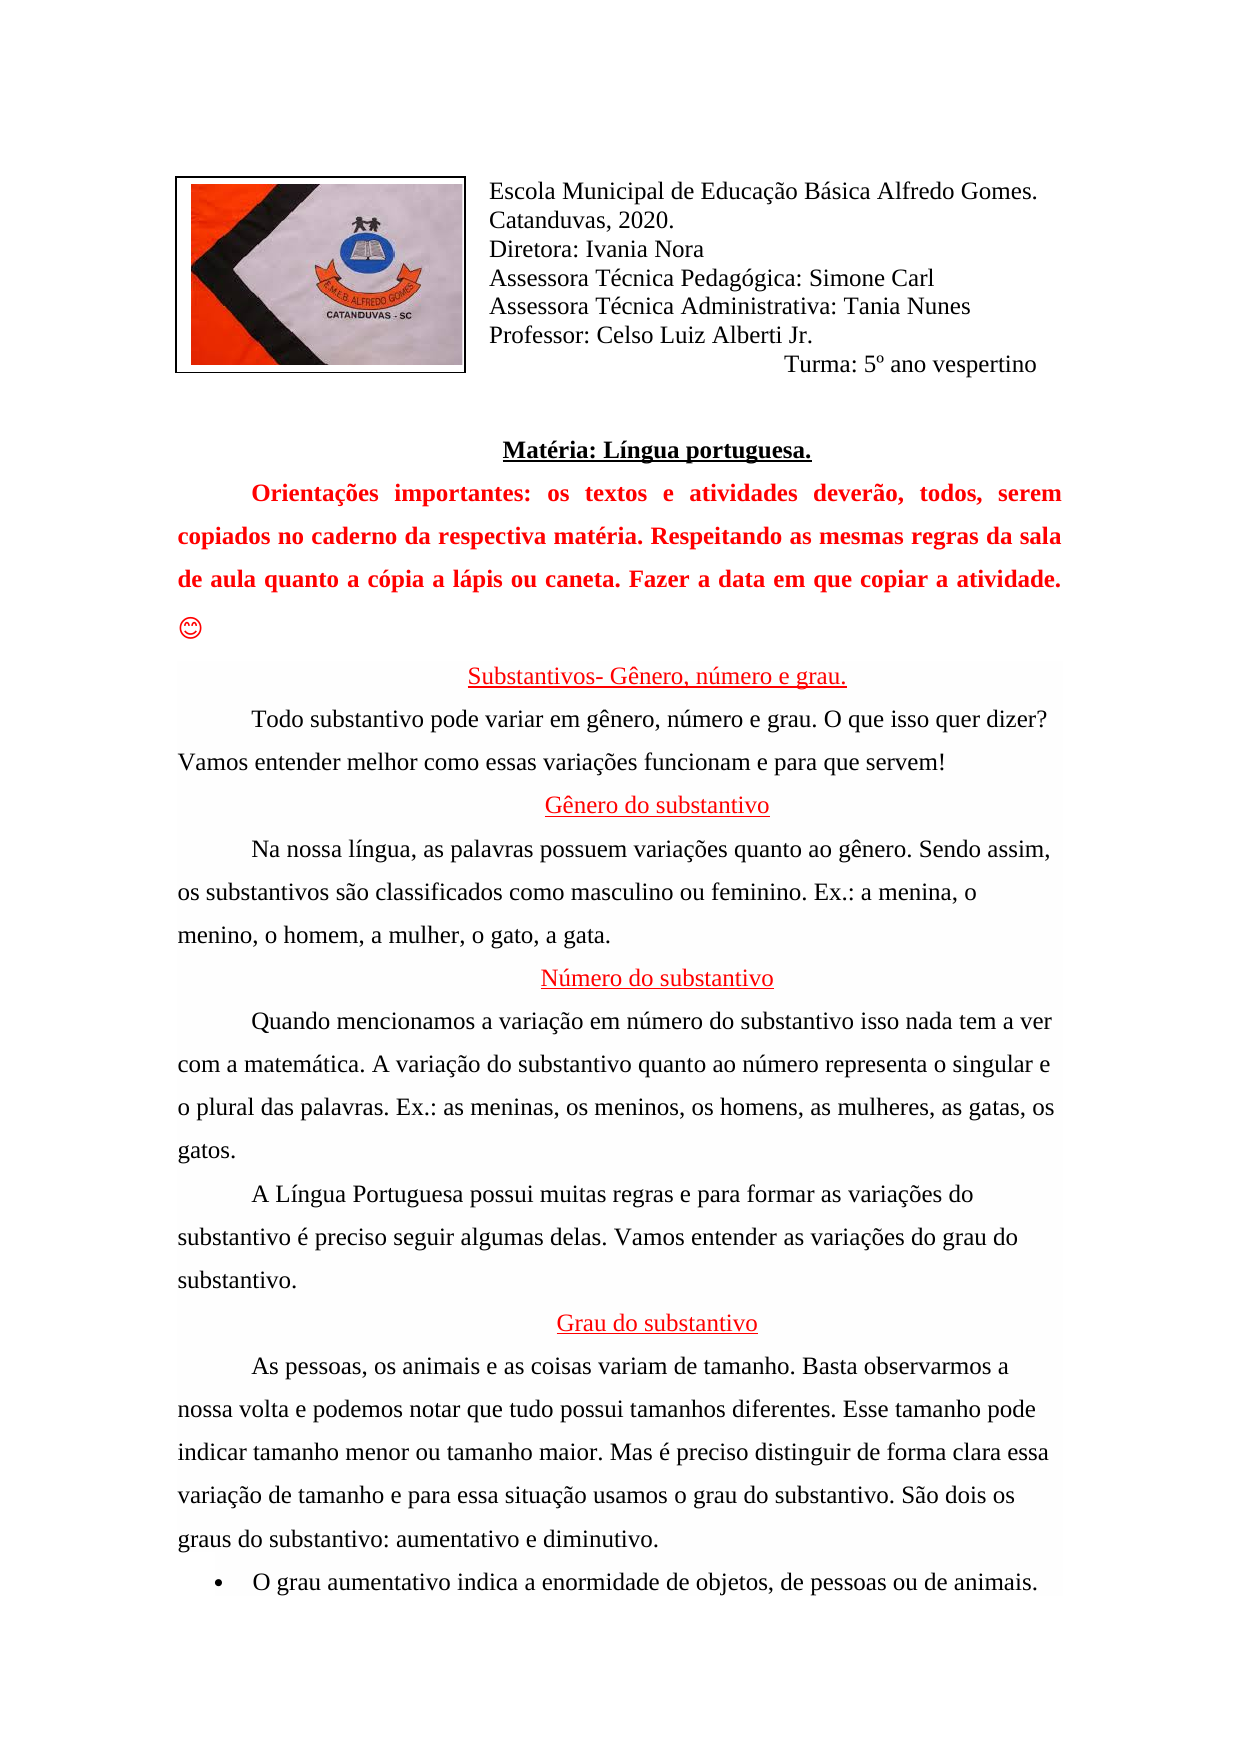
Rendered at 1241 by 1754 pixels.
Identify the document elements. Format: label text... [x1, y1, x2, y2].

text Diretora: Ivania Nora [466, 234, 1063, 263]
text A Língua Portuguesa possui muitas regras e para formar as variações do substantivo é preciso seguir algumas delas. Vamos entender as variações do grau do substantivo. [177, 1179, 1063, 1294]
text Na nossa língua, as palavras possuem variações quanto ao gênero. Sendo assim, os substantivos são classificados como masculino ou feminino. Ex.: a menina, o menino, o homem, a mulher, o gato, a gata. [177, 834, 1063, 949]
text Orientações importantes: os textos e atividades deverão, todos, serem copiados no caderno da respectiva matéria. Respeitando as mesmas regras da sala de aula quanto a cópia a lápis ou caneta. Fazer a data em que copiar a atividade. [177, 478, 1063, 644]
text Matéria: Língua portuguesa. [177, 435, 1063, 464]
picture [191, 184, 463, 365]
text As pessoas, os animais e as coisas variam de tamanho. Basta observarmos a nossa volta e podemos notar que tudo possui tamanhos diferentes. Esse tamanho pode indicar tamanho menor ou tamanho maior. Mas é preciso distinguir de forma clara essa variação de tamanho e para essa situação usamos o grau do substantivo. São dois os graus do substantivo: aumentativo e diminutivo. [177, 1351, 1063, 1552]
text Substantivos- Gênero, número e grau. [177, 661, 1063, 690]
text Turma: 5º ano vespertino [472, 349, 1063, 378]
list O grau aumentativo indica a enormidade de objetos, de pessoas ou de animais. [215, 1567, 1063, 1596]
text Número do substantivo [177, 963, 1063, 992]
text Todo substantivo pode variar em gênero, número e grau. O que isso quer dizer? Vamos entender melhor como essas variações funcionam e para que servem! [177, 704, 1063, 776]
text Professor: Celso Luiz Alberti Jr. [466, 320, 1063, 349]
text Assessora Técnica Pedagógica: Simone Carl [466, 263, 1063, 291]
text Grau do substantivo [177, 1308, 1063, 1337]
text Assessora Técnica Administrativa: Tania Nunes [466, 291, 1063, 320]
text Gênero do substantivo [177, 791, 1063, 819]
text Escola Municipal de Educação Básica Alfredo Gomes. Catanduvas, 2020. [466, 176, 1063, 234]
text Quando mencionamos a variação em número do substantivo isso nada tem a ver com a matemática. A variação do substantivo quanto ao número representa o singular e o plural das palavras. Ex.: as meninas, os meninos, os homens, as mulheres, as gatas, os gatos. [177, 1006, 1063, 1164]
